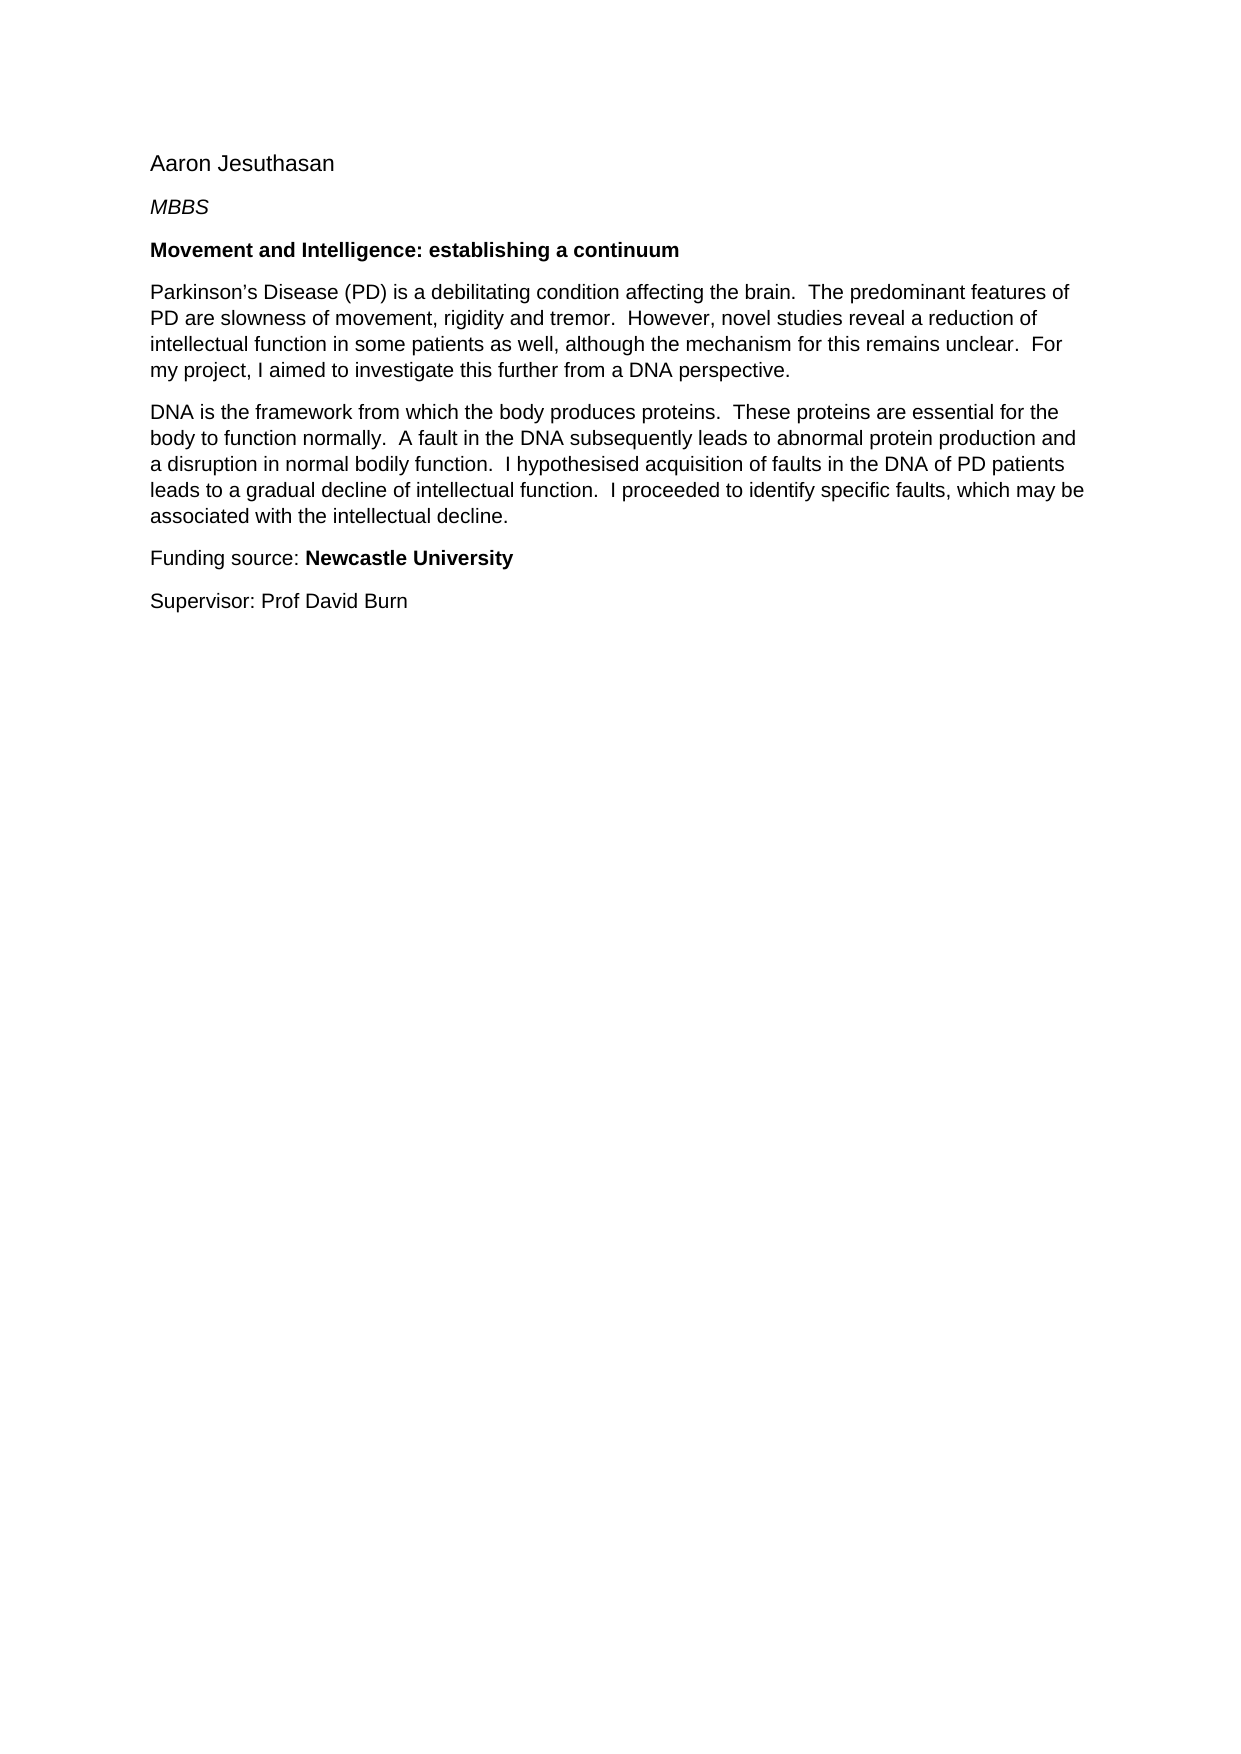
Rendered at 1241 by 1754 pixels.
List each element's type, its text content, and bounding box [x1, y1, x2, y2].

text Movement and Intelligence: establishing a continuum [150, 238, 1090, 262]
text Aaron Jesuthasan [150, 150, 1090, 176]
text DNA is the framework from which the body produces proteins. These proteins are essential for the body to function normally. A fault in the DNA subsequently leads to abnormal protein production and a disruption in normal bodily function. I hypothesised acquisition of faults in the DNA of PD patients leads to a gradual decline of intellectual function. I proceeded to identify specific faults, which may be associated with the intellectual decline. [150, 400, 1090, 527]
text MBBS [150, 195, 1090, 219]
text Parkinson’s Disease (PD) is a debilitating condition affecting the brain. The predominant features of PD are slowness of movement, rigidity and tremor. However, novel studies reveal a reduction of intellectual function in some patients as well, although the mechanism for this remains unclear. For my project, I aimed to investigate this further from a DNA perspective. [150, 280, 1090, 382]
text Funding source: Newcastle University [150, 546, 1090, 570]
text Supervisor: Prof David Burn [150, 588, 1090, 612]
